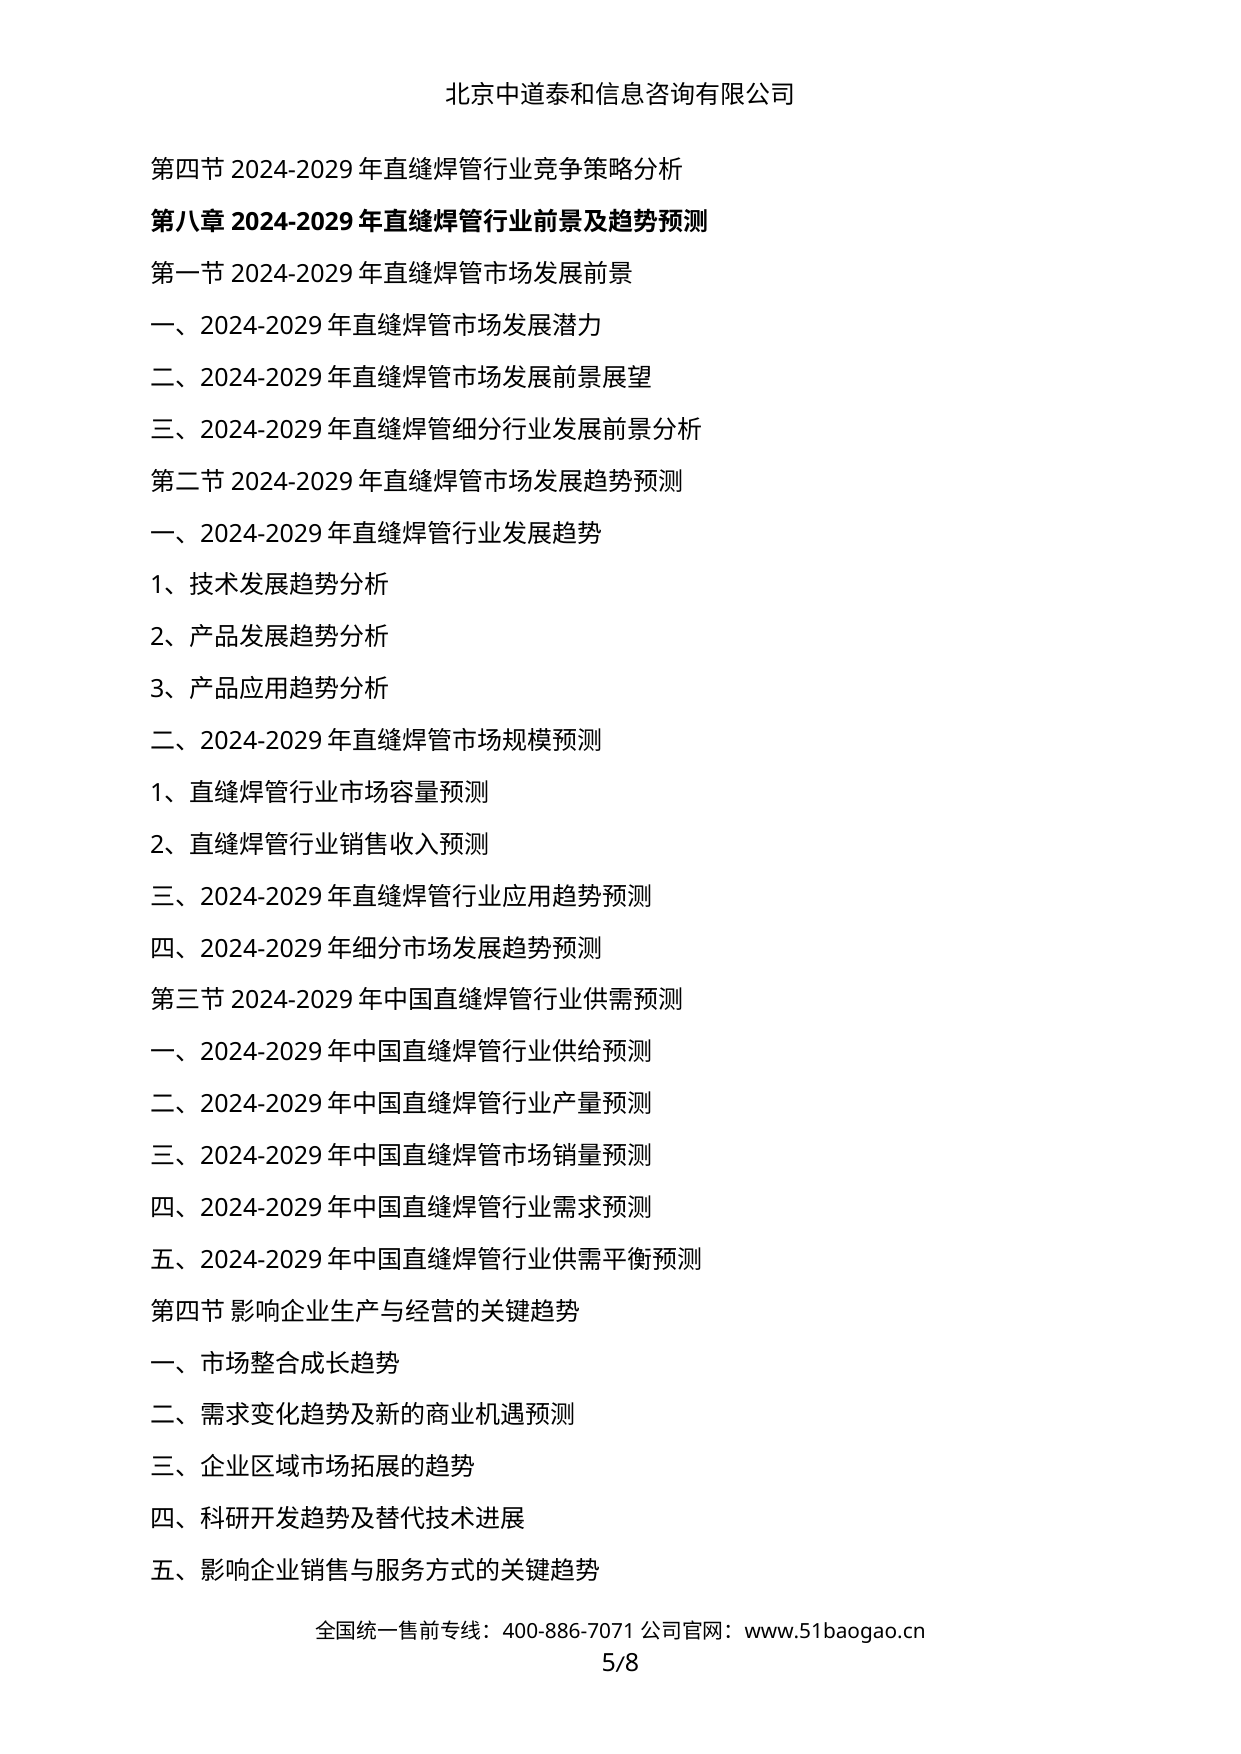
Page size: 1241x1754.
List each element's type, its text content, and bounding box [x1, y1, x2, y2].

text 第三节 2024-2029年中国直缝焊管行业供需预测 [150, 980, 1090, 1016]
text 二、需求变化趋势及新的商业机遇预测 [150, 1395, 1090, 1431]
text 五、影响企业销售与服务方式的关键趋势 [150, 1551, 1090, 1587]
text 二、2024-2029年直缝焊管市场发展前景展望 [150, 357, 1090, 394]
text 三、2024-2029年直缝焊管行业应用趋势预测 [150, 876, 1090, 912]
text 二、2024-2029年中国直缝焊管行业产量预测 [150, 1084, 1090, 1120]
text 第八章 2024-2029年直缝焊管行业前景及趋势预测 [150, 202, 1090, 238]
text 一、2024-2029年直缝焊管行业发展趋势 [150, 513, 1090, 549]
text 四、2024-2029年细分市场发展趋势预测 [150, 928, 1090, 964]
text 3、产品应用趋势分析 [150, 669, 1090, 705]
text 第一节 2024-2029年直缝焊管市场发展前景 [150, 254, 1090, 290]
text 第二节 2024-2029年直缝焊管市场发展趋势预测 [150, 461, 1090, 497]
text 一、2024-2029年直缝焊管市场发展潜力 [150, 306, 1090, 342]
text 三、2024-2029年直缝焊管细分行业发展前景分析 [150, 409, 1090, 446]
text 三、2024-2029年中国直缝焊管市场销量预测 [150, 1136, 1090, 1172]
text 第四节 影响企业生产与经营的关键趋势 [150, 1291, 1090, 1327]
text 第四节 2024-2029年直缝焊管行业竞争策略分析 [150, 150, 1090, 186]
text 五、2024-2029年中国直缝焊管行业供需平衡预测 [150, 1239, 1090, 1276]
text 一、2024-2029年中国直缝焊管行业供给预测 [150, 1032, 1090, 1068]
text 2、直缝焊管行业销售收入预测 [150, 824, 1090, 861]
text 四、2024-2029年中国直缝焊管行业需求预测 [150, 1187, 1090, 1224]
text 三、企业区域市场拓展的趋势 [150, 1447, 1090, 1483]
text 二、2024-2029年直缝焊管市场规模预测 [150, 721, 1090, 757]
text 2、产品发展趋势分析 [150, 617, 1090, 653]
text 四、科研开发趋势及替代技术进展 [150, 1499, 1090, 1535]
text 1、直缝焊管行业市场容量预测 [150, 772, 1090, 809]
text 1、技术发展趋势分析 [150, 565, 1090, 601]
text 一、市场整合成长趋势 [150, 1343, 1090, 1379]
